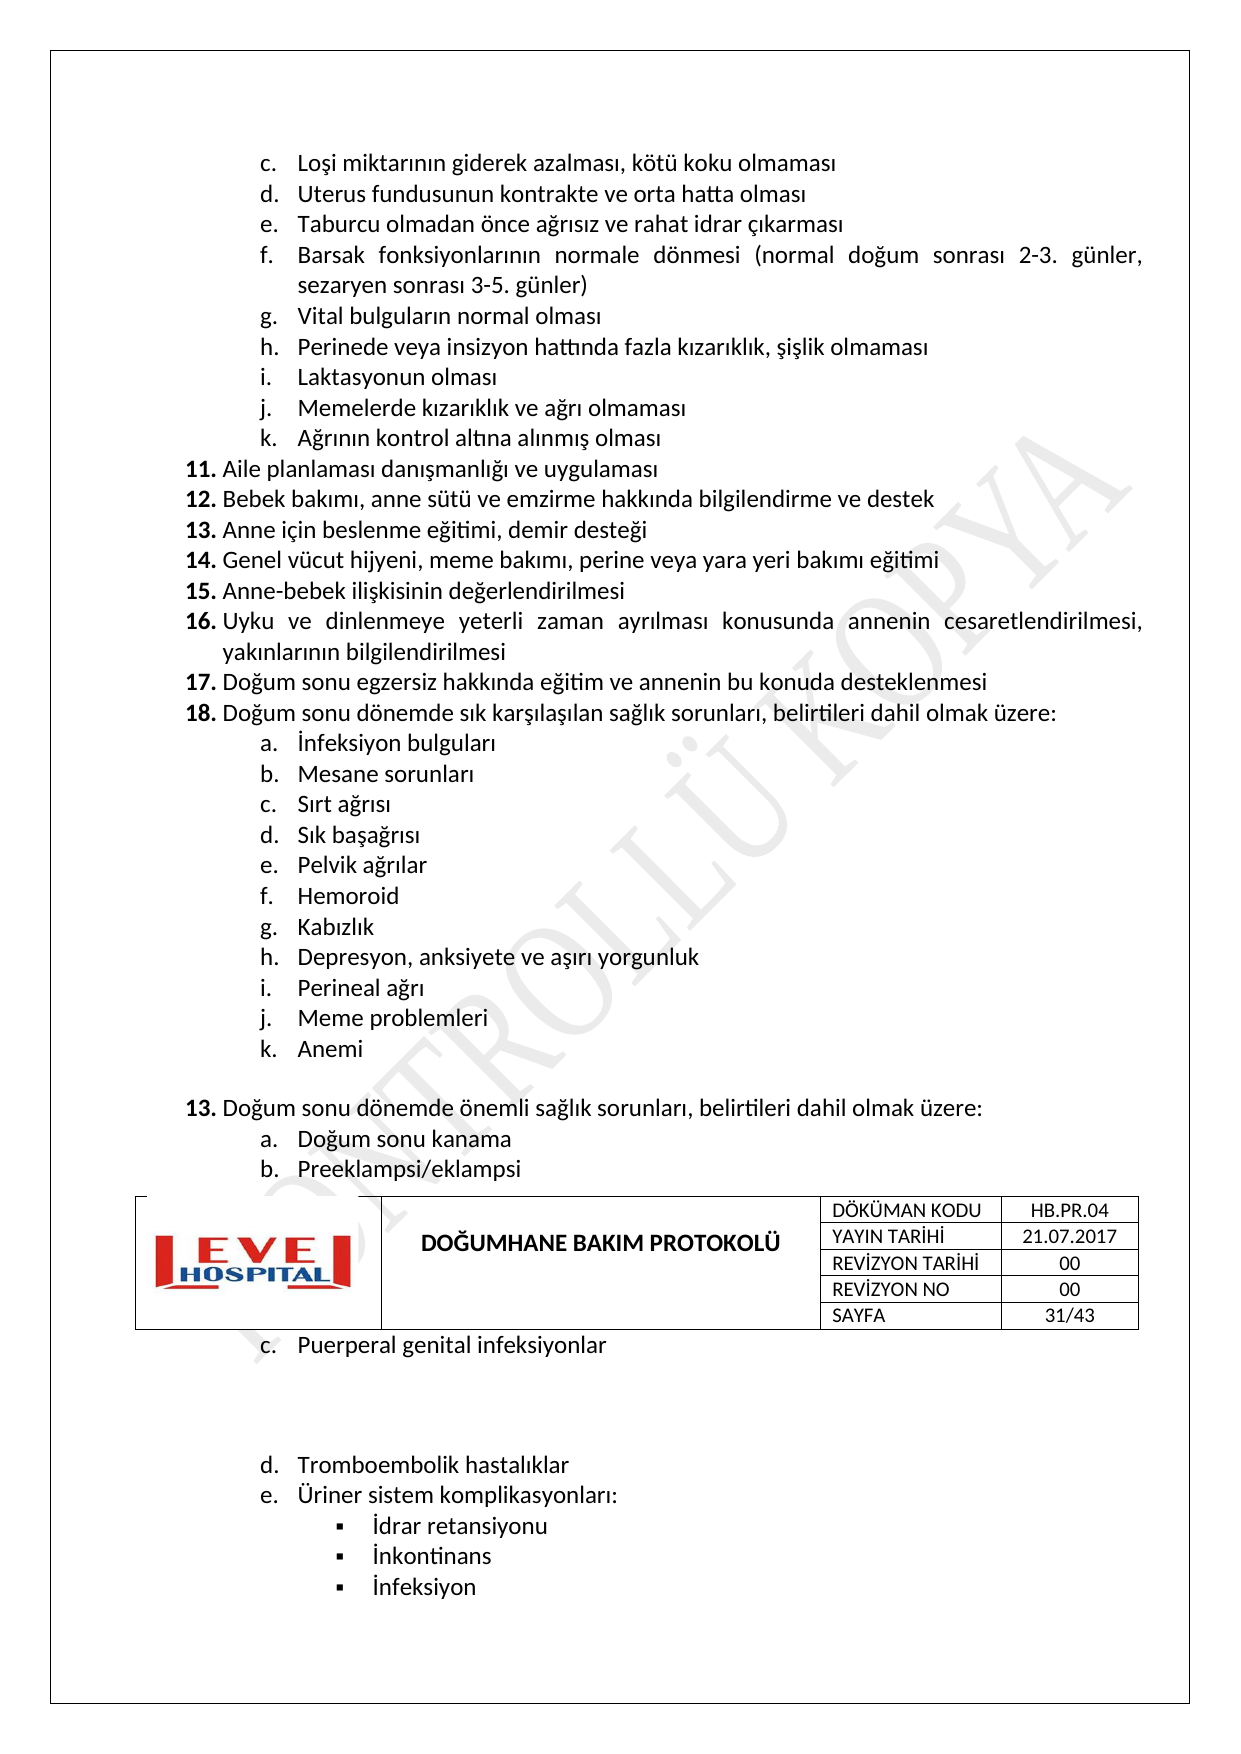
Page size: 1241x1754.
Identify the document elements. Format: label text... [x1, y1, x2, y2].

list Meme problemleri [260, 1002, 1144, 1033]
list Taburcu olmadan önce ağrısız ve rahat idrar çıkarması [260, 209, 1144, 239]
list Anne-bebek ilişkisinin değerlendirilmesi [185, 575, 1144, 605]
list Mesane sorunları [260, 758, 1144, 788]
table_header DOĞUMHANE BAKIM PROTOKOLÜ [382, 1197, 820, 1328]
table_header HB.PR.04 [1002, 1197, 1138, 1222]
table_cell YAYIN TARİHİ [821, 1223, 1001, 1249]
list Doğum sonu egzersiz hakkında eğitim ve annenin bu konuda desteklenmesi [185, 666, 1144, 697]
table_cell 21.07.2017 [1002, 1223, 1138, 1249]
list Memelerde kızarıklık ve ağrı olmaması [260, 392, 1144, 422]
picture [147, 1196, 359, 1329]
table_header [136, 1197, 147, 1328]
list Vital bulguların normal olması [260, 300, 1144, 331]
list Üriner sistem komplikasyonları: [260, 1479, 1144, 1510]
list Sırt ağrısı [260, 788, 1144, 819]
table_header [359, 1197, 381, 1328]
table_cell 00 [1002, 1250, 1138, 1275]
list Uterus fundusunun kontrakte ve orta hatta olması [260, 178, 1144, 209]
list Preeklampsi/eklampsi [260, 1153, 1144, 1184]
list Doğum sonu dönemde sık karşılaşılan sağlık sorunları, belirtileri dahil olmak üzere: [185, 697, 1144, 727]
list Tromboembolik hastalıklar [260, 1449, 1144, 1479]
list Aile planlaması danışmanlığı ve uygulaması [185, 453, 1144, 483]
list Puerperal genital infeksiyonlar [260, 1184, 1144, 1360]
table_cell 31/43 [1002, 1303, 1138, 1328]
list Sık başağrısı [260, 819, 1144, 849]
table_cell 00 [1002, 1276, 1138, 1302]
list Depresyon, anksiyete ve aşırı yorgunluk [260, 941, 1144, 972]
list Bebek bakımı, anne sütü ve emzirme hakkında bilgilendirme ve destek [185, 483, 1144, 514]
list İnkontinans [335, 1541, 1144, 1571]
list İnfeksiyon [335, 1571, 1144, 1602]
list Doğum sonu kanama [260, 1123, 1144, 1153]
list Loşi miktarının giderek azalması, kötü koku olmaması [260, 148, 1144, 178]
list Hemoroid [260, 880, 1144, 911]
list Genel vücut hijyeni, meme bakımı, perine veya yara yeri bakımı eğitimi [185, 544, 1144, 575]
list Barsak fonksiyonlarının normale dönmesi (normal doğum sonrası 2-3. günler, sezaryen sonrası 3-5. günler) [260, 239, 1144, 300]
table_cell REVİZYON NO [821, 1276, 1001, 1302]
list İnfeksiyon bulguları [260, 727, 1144, 758]
list Doğum sonu dönemde önemli sağlık sorunları, belirtileri dahil olmak üzere: [185, 1092, 1144, 1123]
list Kabızlık [260, 911, 1144, 941]
table_header DÖKÜMAN KODU [821, 1197, 1001, 1222]
list Uyku ve dinlenmeye yeterli zaman ayrılması konusunda annenin cesaretlendirilmesi, yakınlarının bilgilendirilmesi [185, 605, 1144, 666]
list Pelvik ağrılar [260, 849, 1144, 880]
list Anne için beslenme eğitimi, demir desteği [185, 514, 1144, 544]
table_cell REVİZYON TARİHİ [821, 1250, 1001, 1275]
list Ağrının kontrol altına alınmış olması [260, 422, 1144, 453]
list Perinede veya insizyon hattında fazla kızarıklık, şişlik olmaması [260, 331, 1144, 361]
list İdrar retansiyonu [335, 1510, 1144, 1541]
list Laktasyonun olması [260, 361, 1144, 392]
table_cell SAYFA [821, 1303, 1001, 1328]
list Perineal ağrı [260, 972, 1144, 1002]
list Anemi [260, 1033, 1144, 1063]
